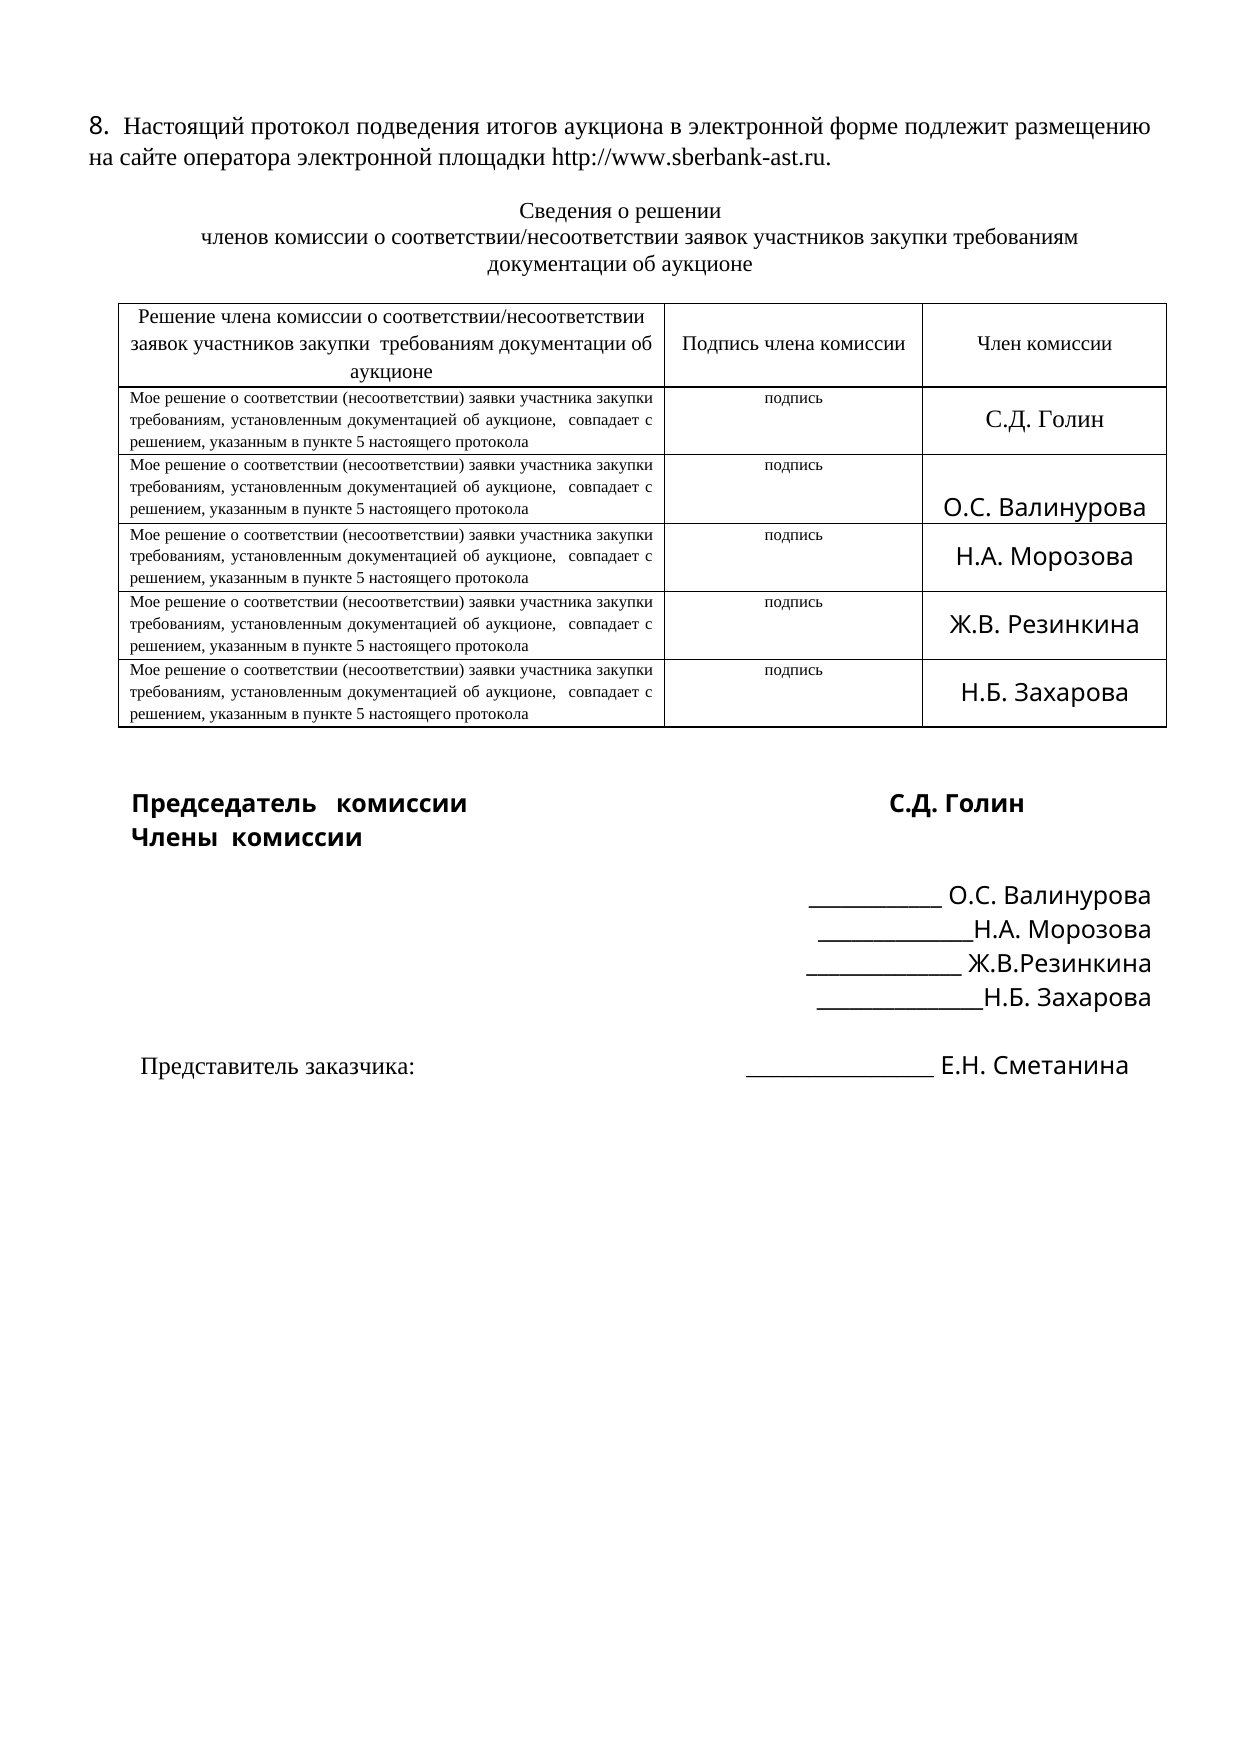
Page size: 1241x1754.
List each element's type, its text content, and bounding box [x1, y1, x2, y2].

text членов комиссии о соответствии/несоответствии заявок участников закупки требованиям документации об аукционе [89, 223, 1152, 276]
table_cell О.С. Валинурова [923, 455, 1166, 523]
text Сведения о решении [89, 197, 1152, 223]
text Председатель комиссии С.Д. Голин [118, 786, 1152, 819]
text 8. Настоящий протокол подведения итогов аукциона в электронной форме подлежит размещению на сайте оператора электронной площадки http://www.sberbank-ast.ru. [89, 108, 1152, 171]
table_cell Н.А. Морозова [923, 524, 1166, 591]
table_cell Мое решение о соответствии (несоответствии) заявки участника закупки требованиям, установленным документацией об аукционе, совпадает с решением, указанным в пункте 5 настоящего протокола [119, 660, 664, 726]
table_cell подпись [665, 388, 922, 454]
table_cell подпись [665, 455, 922, 523]
table_cell Н.Б. Захарова [923, 660, 1166, 726]
table_cell Мое решение о соответствии (несоответствии) заявки участника закупки требованиям, установленным документацией об аукционе, совпадает с решением, указанным в пункте 5 настоящего протокола [119, 592, 664, 659]
table_cell Мое решение о соответствии (несоответствии) заявки участника закупки требованиям, установленным документацией об аукционе, совпадает с решением, указанным в пункте 5 настоящего протокола [119, 524, 664, 591]
text Члены комиссии [118, 819, 1152, 854]
table_header Член комиссии [923, 304, 1166, 386]
text ____________ О.С. Валинурова [89, 854, 1152, 912]
table_cell подпись [665, 524, 922, 591]
text ______________Н.А. Морозова [89, 912, 1152, 946]
text Представитель заказчика: _______________ Е.Н. Сметанина [89, 1048, 1152, 1082]
table_cell подпись [665, 660, 922, 726]
table_cell Ж.В. Резинкина [923, 592, 1166, 659]
table_cell С.Д. Голин [923, 388, 1166, 454]
table_cell Мое решение о соответствии (несоответствии) заявки участника закупки требованиям, установленным документацией об аукционе, совпадает с решением, указанным в пункте 5 настоящего протокола [119, 455, 664, 523]
table_header Решение члена комиссии о соответствии/несоответствии заявок участников закупки требованиям документации об аукционе [119, 304, 664, 386]
text ______________ Ж.В.Резинкина [89, 946, 1152, 980]
table_cell подпись [665, 592, 922, 659]
text _______________Н.Б. Захарова [89, 980, 1152, 1014]
table_cell Мое решение о соответствии (несоответствии) заявки участника закупки требованиям, установленным документацией об аукционе, совпадает с решением, указанным в пункте 5 настоящего протокола [119, 388, 664, 454]
table_header Подпись члена комиссии [665, 304, 922, 386]
